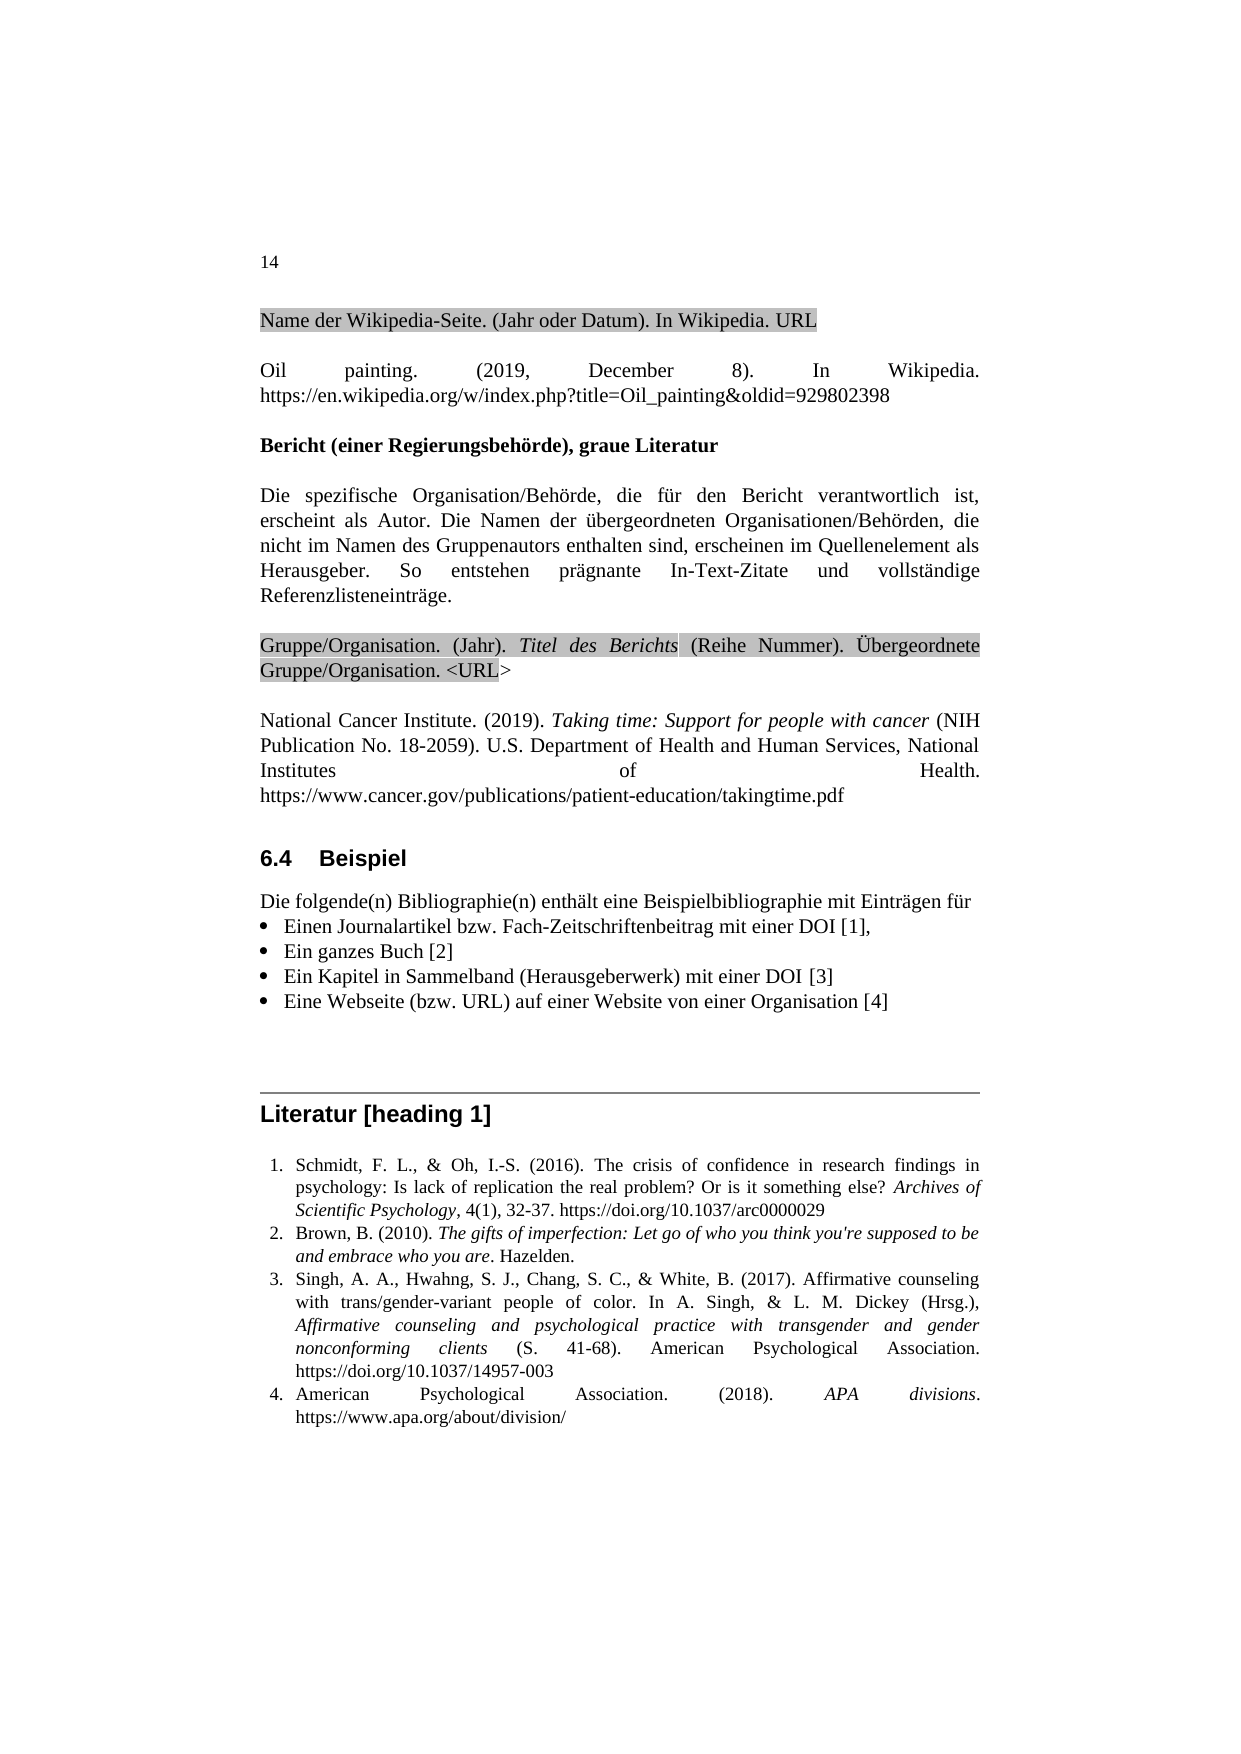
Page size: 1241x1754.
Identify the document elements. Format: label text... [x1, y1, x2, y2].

text Eine Webseite (bzw. URL) auf einer Website von einer Organisation [4] [260, 988, 980, 1013]
text Brown, B. (2010). The gifts of imperfection: Let go of who you think you're supposed to be and embrace who you are. Hazelden. [283, 1221, 980, 1267]
text Gruppe/Organisation. (Jahr). Titel des Berichts (Reihe Nummer). Übergeordnete Gruppe/Organisation. <URL> [260, 632, 980, 682]
subtitle Beispiel [260, 844, 980, 871]
text Singh, A. A., Hwahng, S. J., Chang, S. C., & White, B. (2017). Affirmative counseling with trans/gender-variant people of color. In A. Singh, & L. M. Dickey (Hrsg.), Affirmative counseling and psychological practice with transgender and gender nonconforming clients (S. 41-68). American Psychological Association. https://doi.org/10.1037/14957-003 [283, 1267, 980, 1381]
text Ein Kapitel in Sammelband (Herausgeberwerk) mit einer DOI [3] [260, 963, 980, 988]
subtitle Literatur [heading 1] [260, 1094, 980, 1127]
text Einen Journalartikel bzw. Fach-Zeitschriftenbeitrag mit einer DOI [1], [260, 913, 980, 938]
text Die folgende(n) Bibliographie(n) enthält eine Beispielbibliographie mit Einträgen für [260, 888, 980, 913]
text Die spezifische Organisation/Behörde, die für den Bericht verantwortlich ist, erscheint als Autor. Die Namen der übergeordneten Organisationen/Behörden, die nicht im Namen des Gruppenautors enthalten sind, erscheinen im Quellenelement als Herausgeber. So entstehen prägnante In-Text-Zitate und vollständige Referenzlisteneinträge. [260, 482, 980, 607]
text Name der Wikipedia-Seite. (Jahr oder Datum). In Wikipedia. URL [260, 307, 980, 332]
text Bericht (einer Regierungsbehörde), graue Literatur [260, 432, 980, 457]
text Oil painting. (2019, December 8). In Wikipedia. https://en.wikipedia.org/w/index.php?title=Oil_painting&oldid=929802398 [260, 357, 980, 407]
text American Psychological Association. (2018). APA divisions. https://www.apa.org/about/division/ [283, 1381, 980, 1427]
text National Cancer Institute. (2019). Taking time: Support for people with cancer (NIH Publication No. 18-2059). U.S. Department of Health and Human Services, National Institutes of Health. https://www.cancer.gov/publications/patient-education/takingtime.pdf [260, 707, 980, 807]
text Ein ganzes Buch [2] [260, 938, 980, 963]
text Schmidt, F. L., & Oh, I.-S. (2016). The crisis of confidence in research findings in psychology: Is lack of replication the real problem? Or is it something else? Archives of Scientific Psychology, 4(1), 32-37. https://doi.org/10.1037/arc0000029 [283, 1152, 980, 1221]
